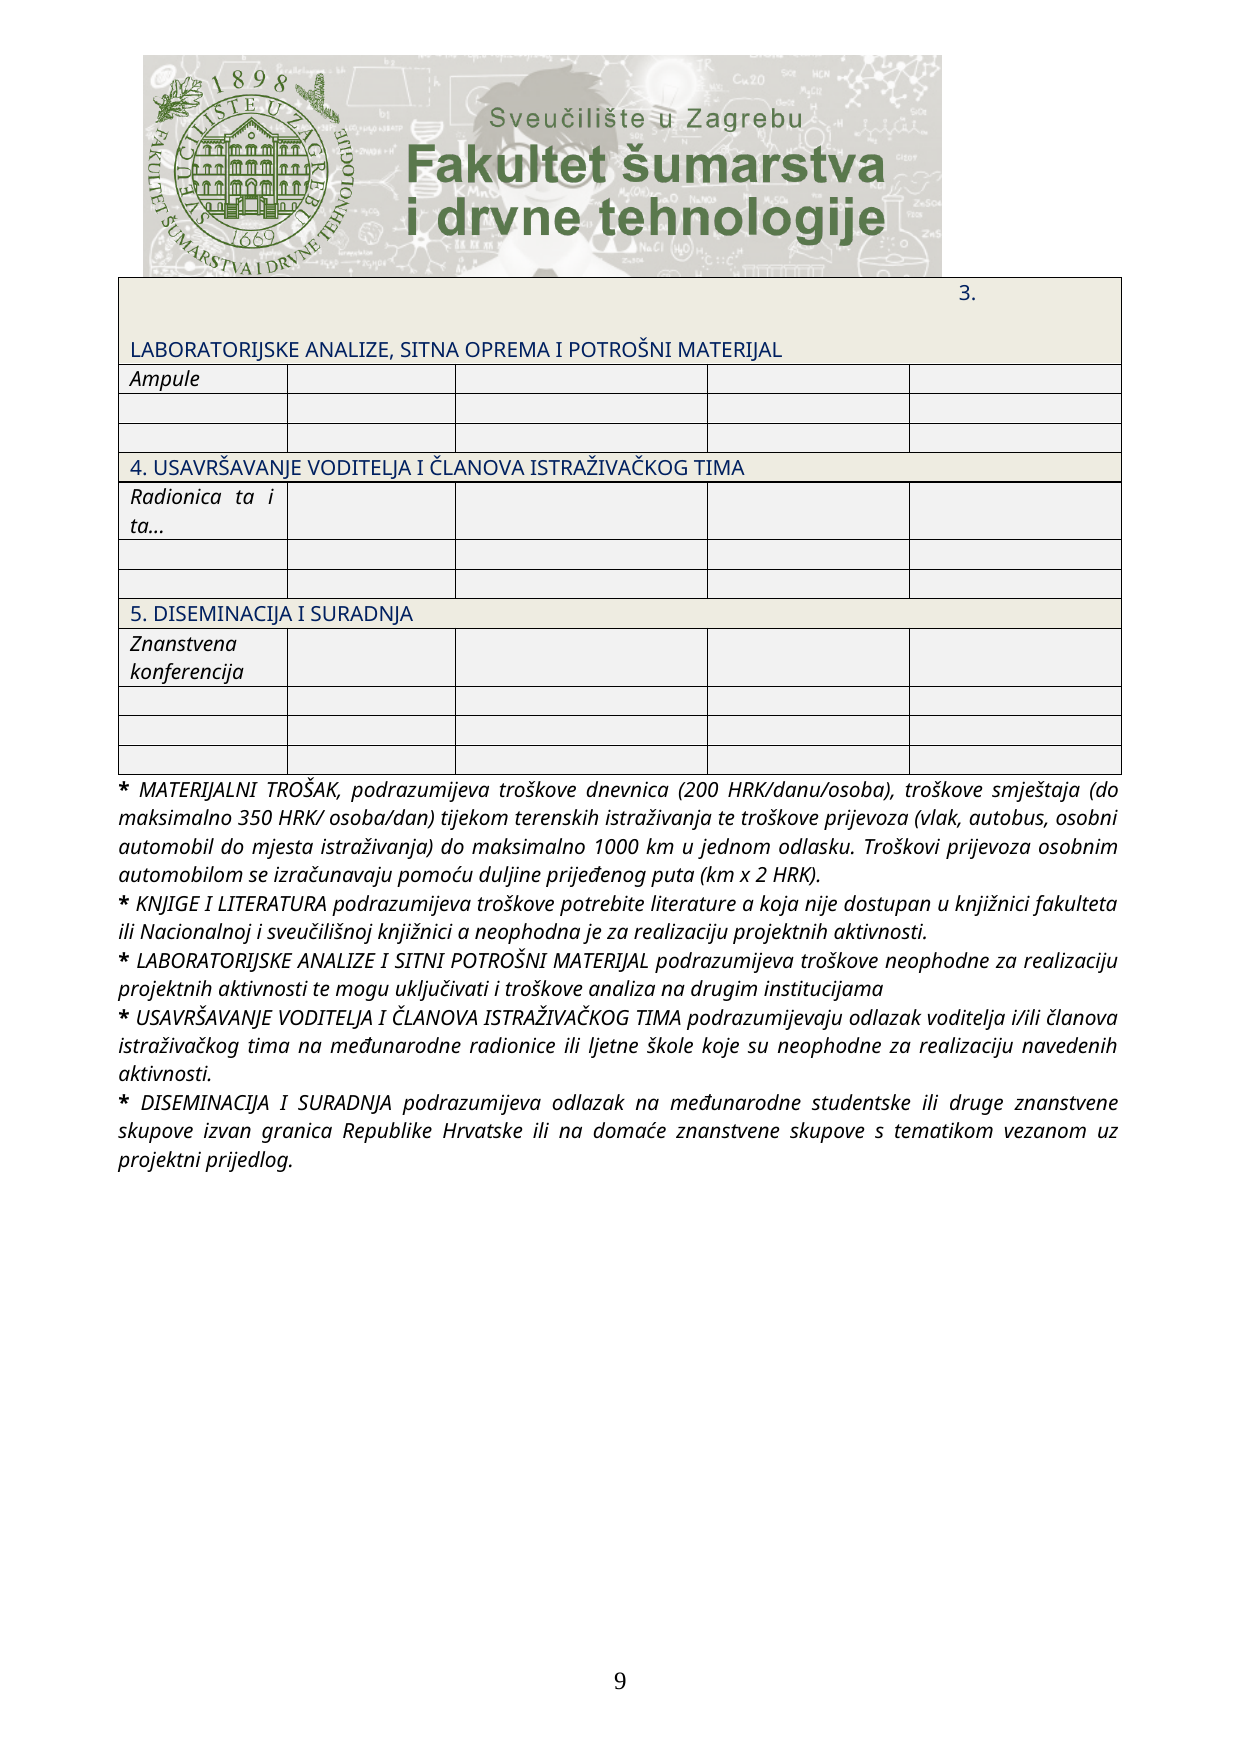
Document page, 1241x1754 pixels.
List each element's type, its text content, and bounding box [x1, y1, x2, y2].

table_cell [288, 746, 455, 774]
table_cell [288, 687, 455, 715]
table_cell [456, 716, 707, 744]
table_cell [119, 746, 287, 774]
table_cell [288, 570, 455, 598]
table_cell [708, 365, 909, 393]
table_cell [708, 570, 909, 598]
table_cell [288, 394, 455, 422]
table_cell [910, 365, 1121, 393]
table_cell [910, 394, 1121, 422]
text * DISEMINACIJA I SURADNJA podrazumijeva odlazak na međunarodne studentske ili druge znanstvene skupove izvan granica Republike Hrvatske ili na domaće znanstvene skupove s tematikom vezanom uz projektni prijedlog. [118, 1088, 1122, 1173]
table_cell [456, 746, 707, 774]
table_cell [288, 629, 455, 686]
table_cell Znanstvena konferencija [119, 629, 287, 686]
table_cell [708, 716, 909, 744]
table_cell [288, 424, 455, 452]
table_cell [910, 687, 1121, 715]
table_cell [456, 629, 707, 686]
text * KNJIGE I LITERATURA podrazumijeva troškove potrebite literature a koja nije dostupan u knjižnici fakulteta ili Nacionalnoj i sveučilišnoj knjižnici a neophodna je za realizaciju projektnih aktivnosti. [118, 889, 1122, 946]
table_cell [910, 746, 1121, 774]
table_cell [119, 424, 287, 452]
table_cell [288, 540, 455, 569]
table_cell [456, 483, 707, 539]
picture [141, 66, 930, 277]
table_cell Ampule [119, 365, 287, 393]
table_cell [119, 716, 287, 744]
text * MATERIJALNI TROŠAK, podrazumijeva troškove dnevnica (200 HRK/danu/osoba), troškove smještaja (do maksimalno 350 HRK/ osoba/dan) tijekom terenskih istraživanja te troškove prijevoza (vlak, autobus, osobni automobil do mjesta istraživanja) do maksimalno 1000 km u jednom odlasku. Troškovi prijevoza osobnim automobilom se izračunavaju pomoću duljine prijeđenog puta (km x 2 HRK). [118, 775, 1122, 889]
table_cell [456, 570, 707, 598]
table_cell [456, 687, 707, 715]
table_cell [708, 424, 909, 452]
table_cell [119, 570, 287, 598]
table_cell [910, 424, 1121, 452]
table_cell [708, 629, 909, 686]
table_cell [708, 394, 909, 422]
table_cell [456, 540, 707, 569]
table_cell [288, 365, 455, 393]
table_cell [910, 483, 1121, 539]
table_cell [456, 394, 707, 422]
table_cell [288, 483, 455, 539]
table_cell [119, 394, 287, 422]
table_cell 4. USAVRŠAVANJE VODITELJA I ČLANOVA ISTRAŽIVAČKOG TIMA [119, 453, 1121, 481]
table_cell [456, 424, 707, 452]
table_cell [708, 540, 909, 569]
table_cell [708, 483, 909, 539]
text * LABORATORIJSKE ANALIZE I SITNI POTROŠNI MATERIJAL podrazumijeva troškove neophodne za realizaciju projektnih aktivnosti te mogu uključivati i troškove analiza na drugim institucijama [118, 946, 1122, 1003]
table_cell 5. DISEMINACIJA I SURADNJA [119, 599, 1121, 628]
table_cell 3. LABORATORIJSKE ANALIZE, SITNA OPREMA I POTROŠNI MATERIJAL [119, 278, 1121, 363]
table_cell [119, 687, 287, 715]
table_cell [288, 716, 455, 744]
table_cell [910, 570, 1121, 598]
table_cell [119, 540, 287, 569]
table_cell [456, 365, 707, 393]
table_cell Radionica ta i ta... [119, 483, 287, 539]
table_cell [708, 687, 909, 715]
text * USAVRŠAVANJE VODITELJA I ČLANOVA ISTRAŽIVAČKOG TIMA podrazumijevaju odlazak voditelja i/ili članova istraživačkog tima na međunarodne radionice ili ljetne škole koje su neophodne za realizaciju navedenih aktivnosti. [118, 1003, 1122, 1088]
table_cell [708, 746, 909, 774]
table_cell [910, 540, 1121, 569]
table_cell [910, 629, 1121, 686]
table_cell [910, 716, 1121, 744]
